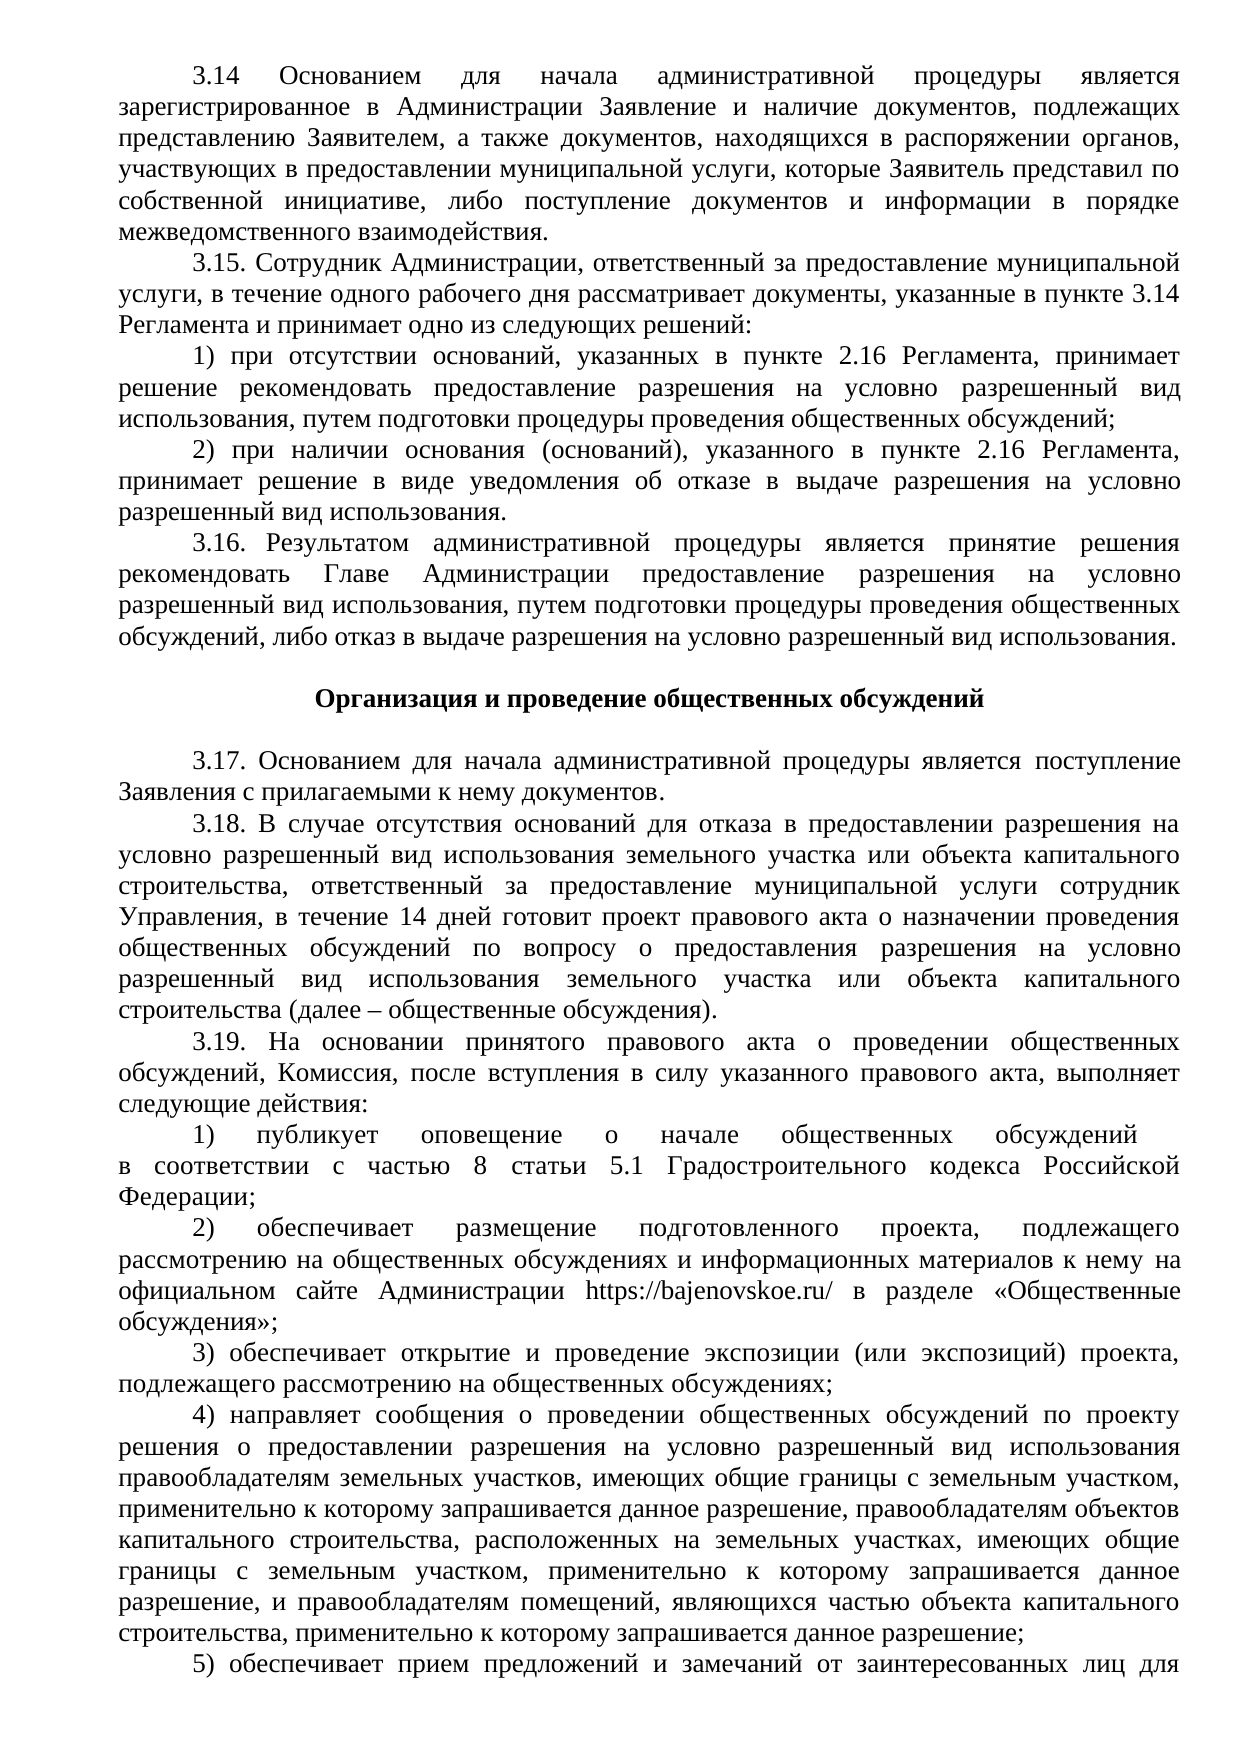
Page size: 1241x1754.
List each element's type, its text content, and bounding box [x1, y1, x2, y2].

text 1) при отсутствии оснований, указанных в пункте 2.16 Регламента, принимает решение рекомендовать предоставление разрешения на условно разрешенный вид использования, путем подготовки процедуры проведения общественных обсуждений; [118, 339, 1181, 433]
text 3.16. Результатом административной процедуры является принятие решения рекомендовать Главе Администрации предоставление разрешения на условно разрешенный вид использования, путем подготовки процедуры проведения общественных обсуждений, либо отказ в выдаче разрешения на условно разрешенный вид использования. [118, 526, 1181, 651]
text 3) обеспечивает открытие и проведение экспозиции (или экспозиций) проекта, подлежащего рассмотрению на общественных обсуждениях; [118, 1336, 1181, 1398]
text 2) при наличии основания (оснований), указанного в пункте 2.16 Регламента, принимает решение в виде уведомления об отказе в выдаче разрешения на условно разрешенный вид использования. [118, 433, 1181, 526]
text Организация и проведение общественных обсуждений [118, 682, 1181, 713]
text 3.14 Основанием для начала административной процедуры является зарегистрированное в Администрации Заявление и наличие документов, подлежащих представлению Заявителем, а также документов, находящихся в распоряжении органов, участвующих в предоставлении муниципальной услуги, которые Заявитель представил по собственной инициативе, либо поступление документов и информации в порядке межведомственного взаимодействия. [118, 59, 1181, 246]
text 3.17. Основанием для начала административной процедуры является поступление Заявления с прилагаемыми к нему документов. [118, 744, 1181, 807]
text 3.19. На основании принятого правового акта о проведении общественных обсуждений, Комиссия, после вступления в силу указанного правового акта, выполняет следующие действия: [118, 1025, 1181, 1118]
text 4) направляет сообщения о проведении общественных обсуждений по проекту решения о предоставлении разрешения на условно разрешенный вид использования правообладателям земельных участков, имеющих общие границы с земельным участком, применительно к которому запрашивается данное разрешение, правообладателям объектов капитального строительства, расположенных на земельных участках, имеющих общие границы с земельным участком, применительно к которому запрашивается данное разрешение, и правообладателям помещений, являющихся частью объекта капитального строительства, применительно к которому запрашивается данное разрешение; [118, 1398, 1181, 1648]
text 3.15. Сотрудник Администрации, ответственный за предоставление муниципальной услуги, в течение одного рабочего дня рассматривает документы, указанные в пункте 3.14 Регламента и принимает одно из следующих решений: [118, 246, 1181, 339]
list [118, 1648, 1181, 1679]
text 1) публикует оповещение о начале общественных обсуждений в соответствии с частью 8 статьи 5.1 Градостроительного кодекса Российской Федерации; [118, 1118, 1181, 1212]
text 3.18. В случае отсутствия оснований для отказа в предоставлении разрешения на условно разрешенный вид использования земельного участка или объекта капитального строительства, ответственный за предоставление муниципальной услуги сотрудник Управления, в течение 14 дней готовит проект правового акта о назначении проведения общественных обсуждений по вопросу о предоставления разрешения на условно разрешенный вид использования земельного участка или объекта капитального строительства (далее – общественные обсуждения). [118, 807, 1181, 1025]
text 2) обеспечивает размещение подготовленного проекта, подлежащего рассмотрению на общественных обсуждениях и информационных материалов к нему на официальном сайте Администрации https://bajenovskoe.ru/ в разделе «Общественные обсуждения»; [118, 1212, 1181, 1336]
